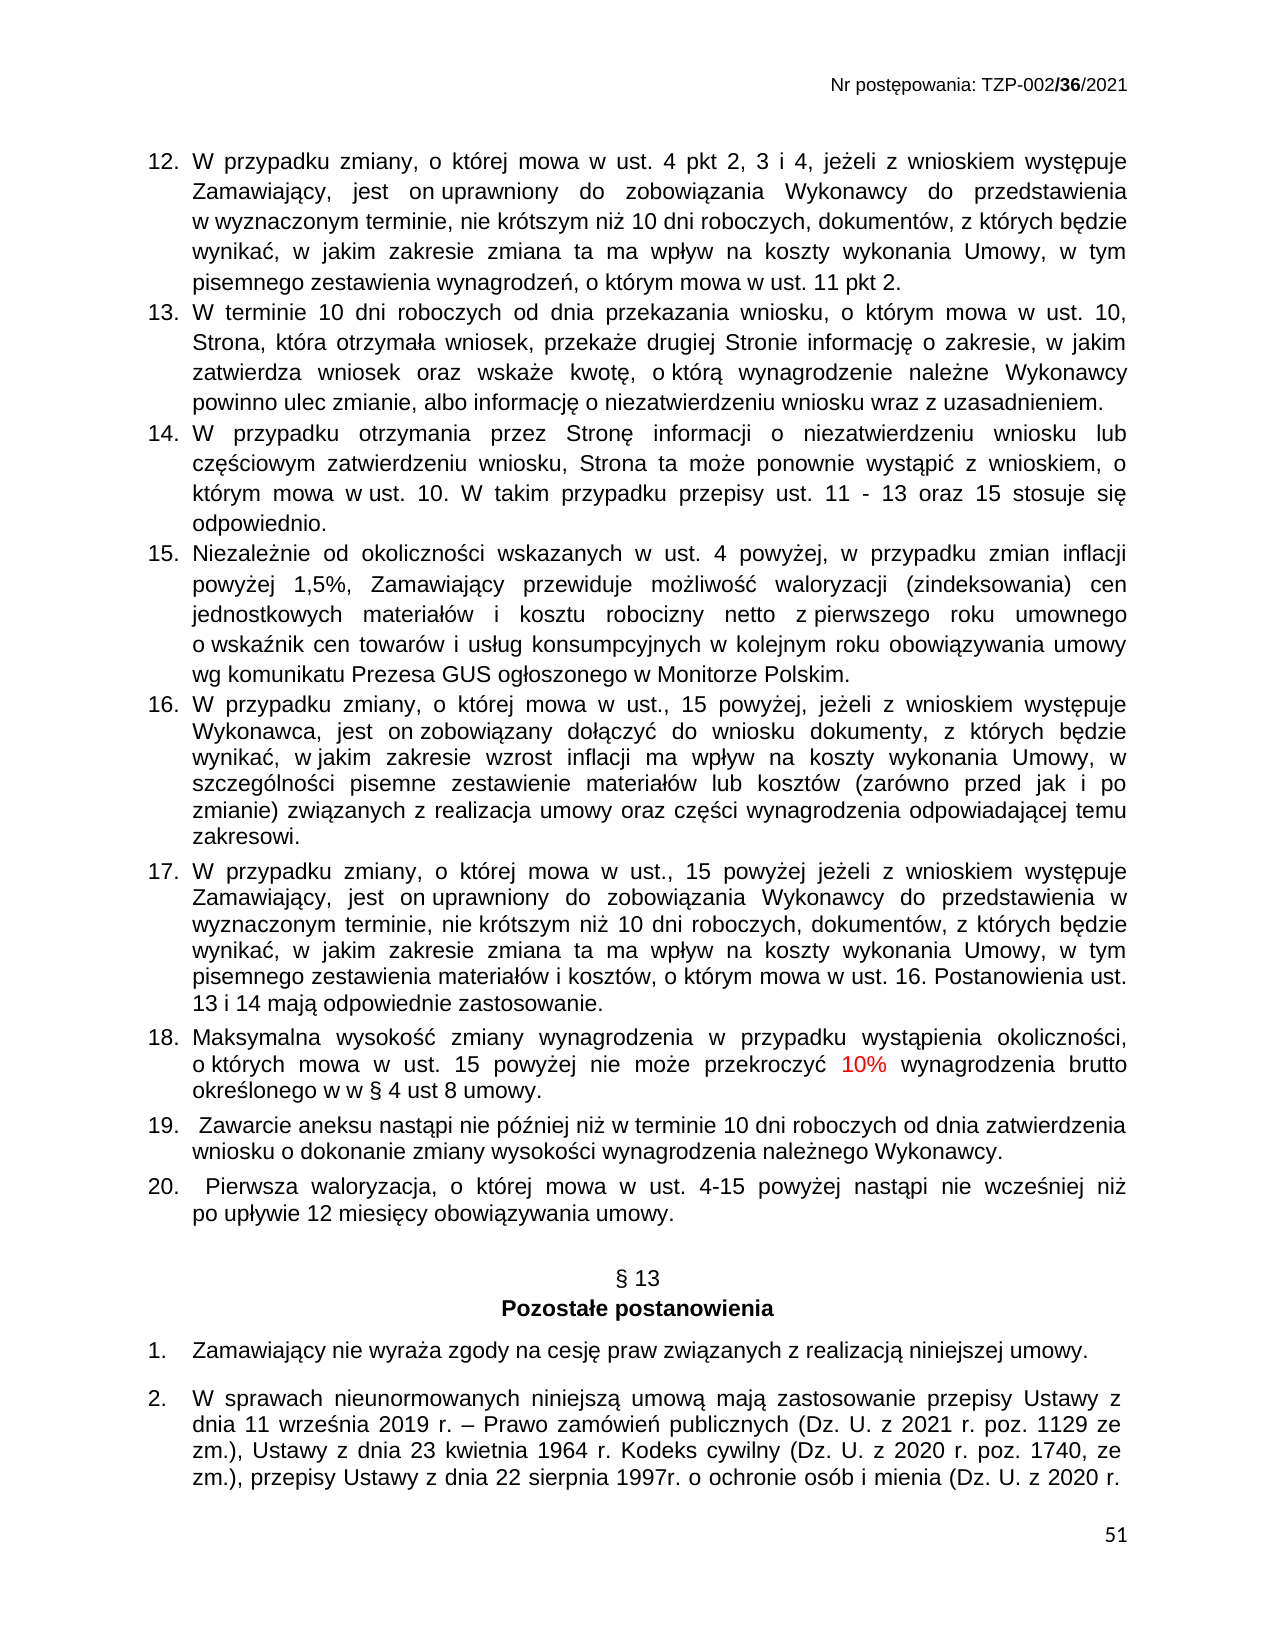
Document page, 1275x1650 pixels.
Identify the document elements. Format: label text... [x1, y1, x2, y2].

list W przypadku otrzymania przez Stronę informacji o niezatwierdzeniu wniosku lub częściowym zatwierdzeniu wniosku, Strona ta może ponownie wystąpić z wnioskiem, o którym mowa w ust. 10. W takim przypadku przepisy ust. 11 - 13 oraz 15 stosuje się odpowiednio. [148, 419, 1127, 536]
list Zamawiający nie wyraża zgody na cesję praw związanych z realizacją niniejszej umowy. [148, 1337, 1122, 1364]
list W przypadku zmiany, o której mowa w ust., 15 powyżej, jeżeli z wnioskiem występuje Wykonawca, jest on zobowiązany dołączyć do wniosku dokumenty, z których będzie wynikać, w jakim zakresie wzrost inflacji ma wpływ na koszty wykonania Umowy, w szczególności pisemne zestawienie materiałów lub kosztów (zarówno przed jak i po zmianie) związanych z realizacja umowy oraz części wynagrodzenia odpowiadającej temu zakresowi. [148, 691, 1127, 849]
text § 13 [148, 1264, 1127, 1291]
list Pierwsza waloryzacja, o której mowa w ust. 4-15 powyżej nastąpi nie wcześniej niż po upływie 12 miesięcy obowiązywania umowy. [148, 1173, 1127, 1226]
list Zawarcie aneksu nastąpi nie później niż w terminie 10 dni roboczych od dnia zatwierdzenia wniosku o dokonanie zmiany wysokości wynagrodzenia należnego Wykonawcy. [148, 1112, 1127, 1164]
list W przypadku zmiany, o której mowa w ust., 15 powyżej jeżeli z wnioskiem występuje Zamawiający, jest on uprawniony do zobowiązania Wykonawcy do przedstawienia w wyznaczonym terminie, nie krótszym niż 10 dni roboczych, dokumentów, z których będzie wynikać, w jakim zakresie zmiana ta ma wpływ na koszty wykonania Umowy, w tym pisemnego zestawienia materiałów i kosztów, o którym mowa w ust. 16. Postanowienia ust. 13 i 14 mają odpowiednie zastosowanie. [148, 858, 1127, 1016]
text Pozostałe postanowienia [148, 1295, 1127, 1321]
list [148, 1385, 1122, 1490]
list W terminie 10 dni roboczych od dnia przekazania wniosku, o którym mowa w ust. 10, Strona, która otrzymała wniosek, przekaże drugiej Stronie informację o zakresie, w jakim zatwierdza wniosek oraz wskaże kwotę, o którą wynagrodzenie należne Wykonawcy powinno ulec zmianie, albo informację o niezatwierdzeniu wniosku wraz z uzasadnieniem. [148, 299, 1127, 416]
list Maksymalna wysokość zmiany wynagrodzenia w przypadku wystąpienia okoliczności, o których mowa w ust. 15 powyżej nie może przekroczyć 10% wynagrodzenia brutto określonego w w § 4 ust 8 umowy. [148, 1024, 1127, 1103]
list Niezależnie od okoliczności wskazanych w ust. 4 powyżej, w przypadku zmian inflacji powyżej 1,5%, Zamawiający przewiduje możliwość waloryzacji (zindeksowania) cen jednostkowych materiałów i kosztu robocizny netto z pierwszego roku umownego o wskaźnik cen towarów i usług konsumpcyjnych w kolejnym roku obowiązywania umowy wg komunikatu Prezesa GUS ogłoszonego w Monitorze Polskim. [148, 540, 1127, 687]
list W przypadku zmiany, o której mowa w ust. 4 pkt 2, 3 i 4, jeżeli z wnioskiem występuje Zamawiający, jest on uprawniony do zobowiązania Wykonawcy do przedstawienia w wyznaczonym terminie, nie krótszym niż 10 dni roboczych, dokumentów, z których będzie wynikać, w jakim zakresie zmiana ta ma wpływ na koszty wykonania Umowy, w tym pisemnego zestawienia wynagrodzeń, o którym mowa w ust. 11 pkt 2. [148, 148, 1127, 295]
